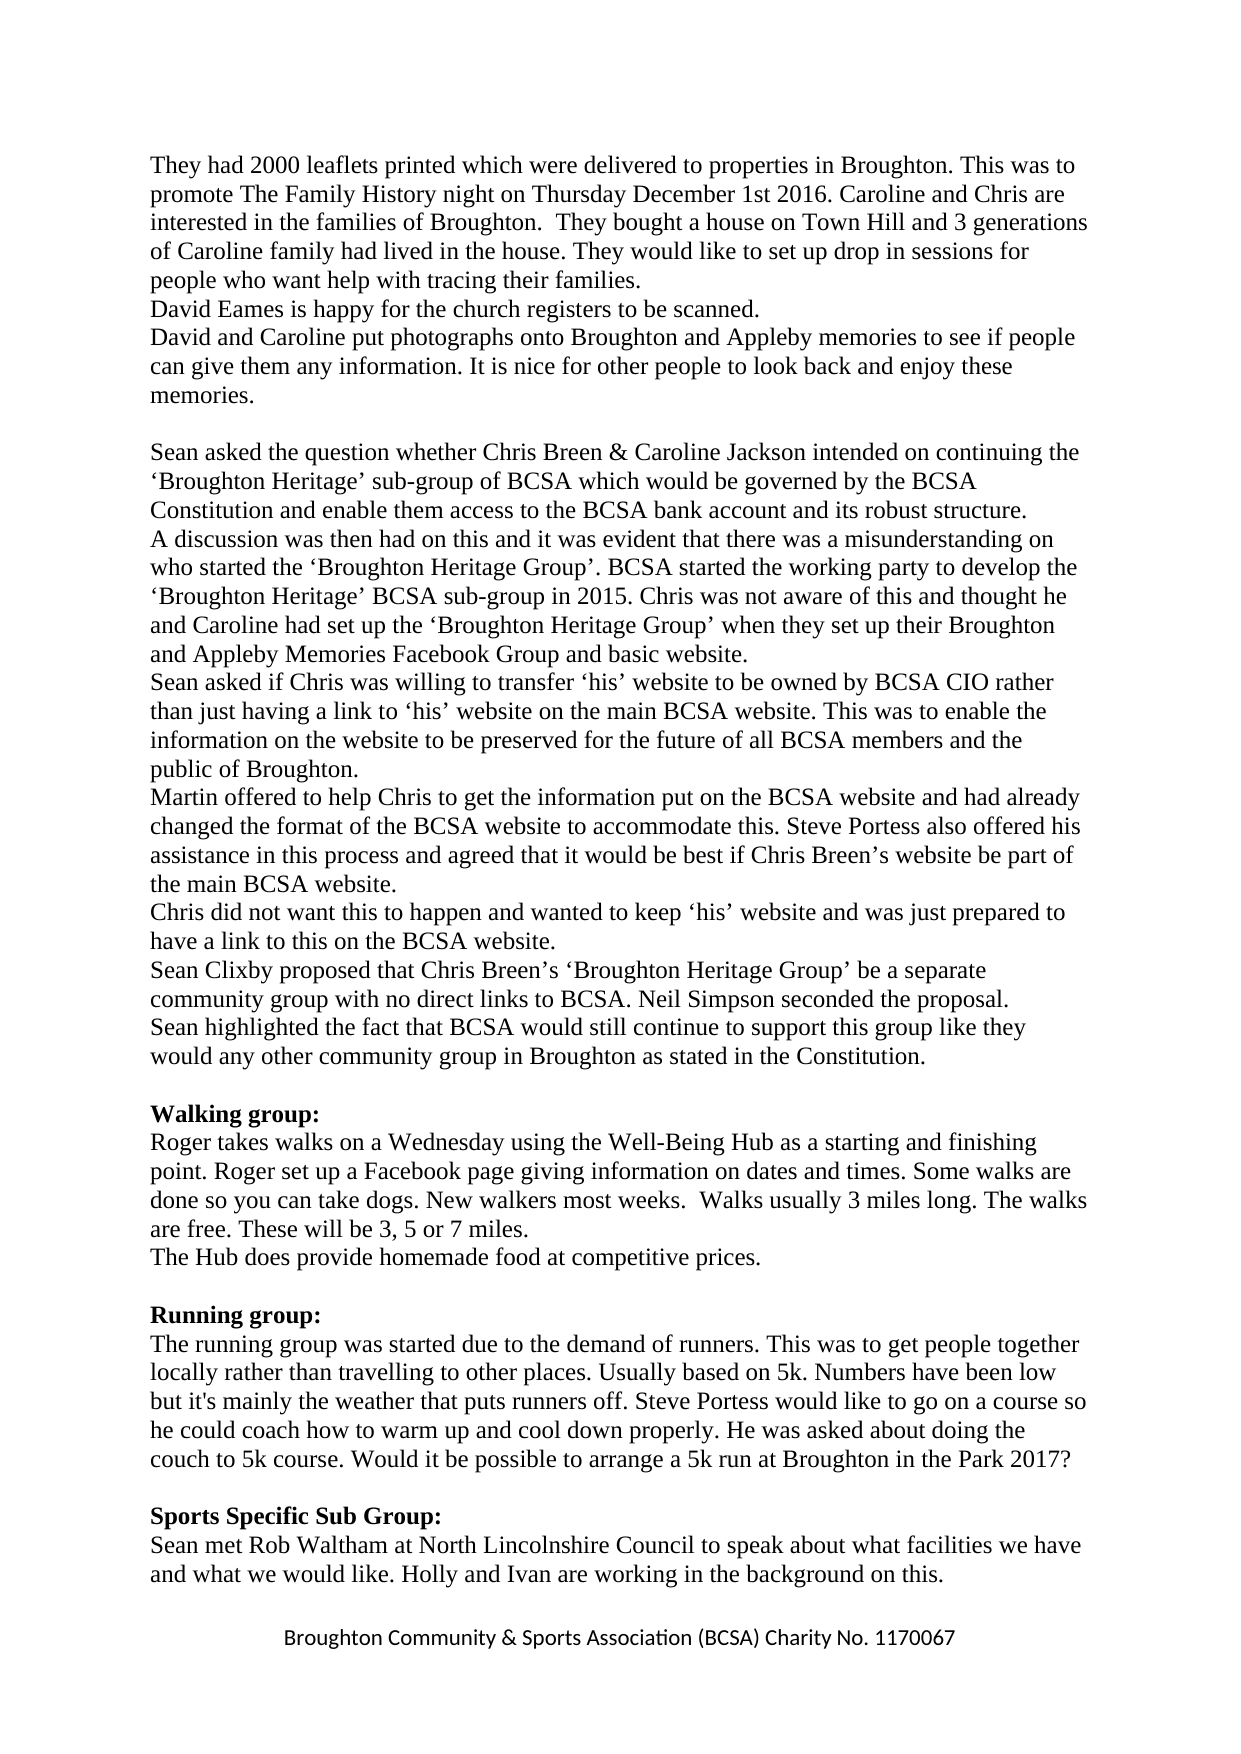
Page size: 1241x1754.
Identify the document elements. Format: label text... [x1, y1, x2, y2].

text The Hub does provide homemade food at competitive prices. [150, 1242, 1090, 1271]
text Chris did not want this to happen and wanted to keep ‘his’ website and was just prepared to have a link to this on the BCSA website. [150, 897, 1090, 955]
text A discussion was then had on this and it was evident that there was a misunderstanding on who started the ‘Broughton Heritage Group’. BCSA started the working party to develop the ‘Broughton Heritage’ BCSA sub-group in 2015. Chris was not aware of this and thought he and Caroline had set up the ‘Broughton Heritage Group’ when they set up their Broughton and Appleby Memories Facebook Group and basic website. [150, 524, 1090, 667]
text Walking group: [150, 1099, 1090, 1127]
text Sean asked if Chris was willing to transfer ‘his’ website to be owned by BCSA CIO rather than just having a link to ‘his’ website on the main BCSA website. This was to enable the information on the website to be preserved for the future of all BCSA members and the public of Broughton. [150, 667, 1090, 782]
text Sean met Rob Waltham at North Lincolnshire Council to speak about what facilities we have and what we would like. Holly and Ivan are working in the background on this. [150, 1530, 1090, 1587]
text Sean Clixby proposed that Chris Breen’s ‘Broughton Heritage Group’ be a separate community group with no direct links to BCSA. Neil Simpson seconded the proposal. [150, 955, 1090, 1012]
text The running group was started due to the demand of runners. This was to get people together locally rather than travelling to other places. Usually based on 5k. Numbers have been low but it's mainly the weather that puts runners off. Steve Portess would like to go on a course so he could coach how to warm up and cool down properly. He was asked about doing the couch to 5k course. Would it be possible to arrange a 5k run at Broughton in the Park 2017? [150, 1329, 1090, 1472]
text Sports Specific Sub Group: [150, 1501, 1090, 1530]
text Running group: [150, 1300, 1090, 1329]
text David and Caroline put photographs onto Broughton and Appleby memories to see if people can give them any information. It is nice for other people to look back and enjoy these memories. [150, 322, 1090, 409]
text Sean highlighted the fact that BCSA would still continue to support this group like they would any other community group in Broughton as stated in the Constitution. [150, 1012, 1090, 1070]
text They had 2000 leaflets printed which were delivered to properties in Broughton. This was to promote The Family History night on Thursday December 1st 2016. Caroline and Chris are interested in the families of Broughton. They bought a house on Town Hill and 3 generations of Caroline family had lived in the house. They would like to set up drop in sessions for people who want help with tracing their families. [150, 150, 1090, 294]
text Sean asked the question whether Chris Breen & Caroline Jackson intended on continuing the ‘Broughton Heritage’ sub-group of BCSA which would be governed by the BCSA Constitution and enable them access to the BCSA bank account and its robust structure. [150, 437, 1090, 524]
text Martin offered to help Chris to get the information put on the BCSA website and had already changed the format of the BCSA website to accommodate this. Steve Portess also offered his assistance in this process and agreed that it would be best if Chris Breen’s website be part of the main BCSA website. [150, 782, 1090, 897]
text Roger takes walks on a Wednesday using the Well-Being Hub as a starting and finishing point. Roger set up a Facebook page giving information on dates and times. Some walks are done so you can take dogs. New walkers most weeks. Walks usually 3 miles long. The walks are free. These will be 3, 5 or 7 miles. [150, 1127, 1090, 1242]
text David Eames is happy for the church registers to be scanned. [150, 294, 1090, 322]
